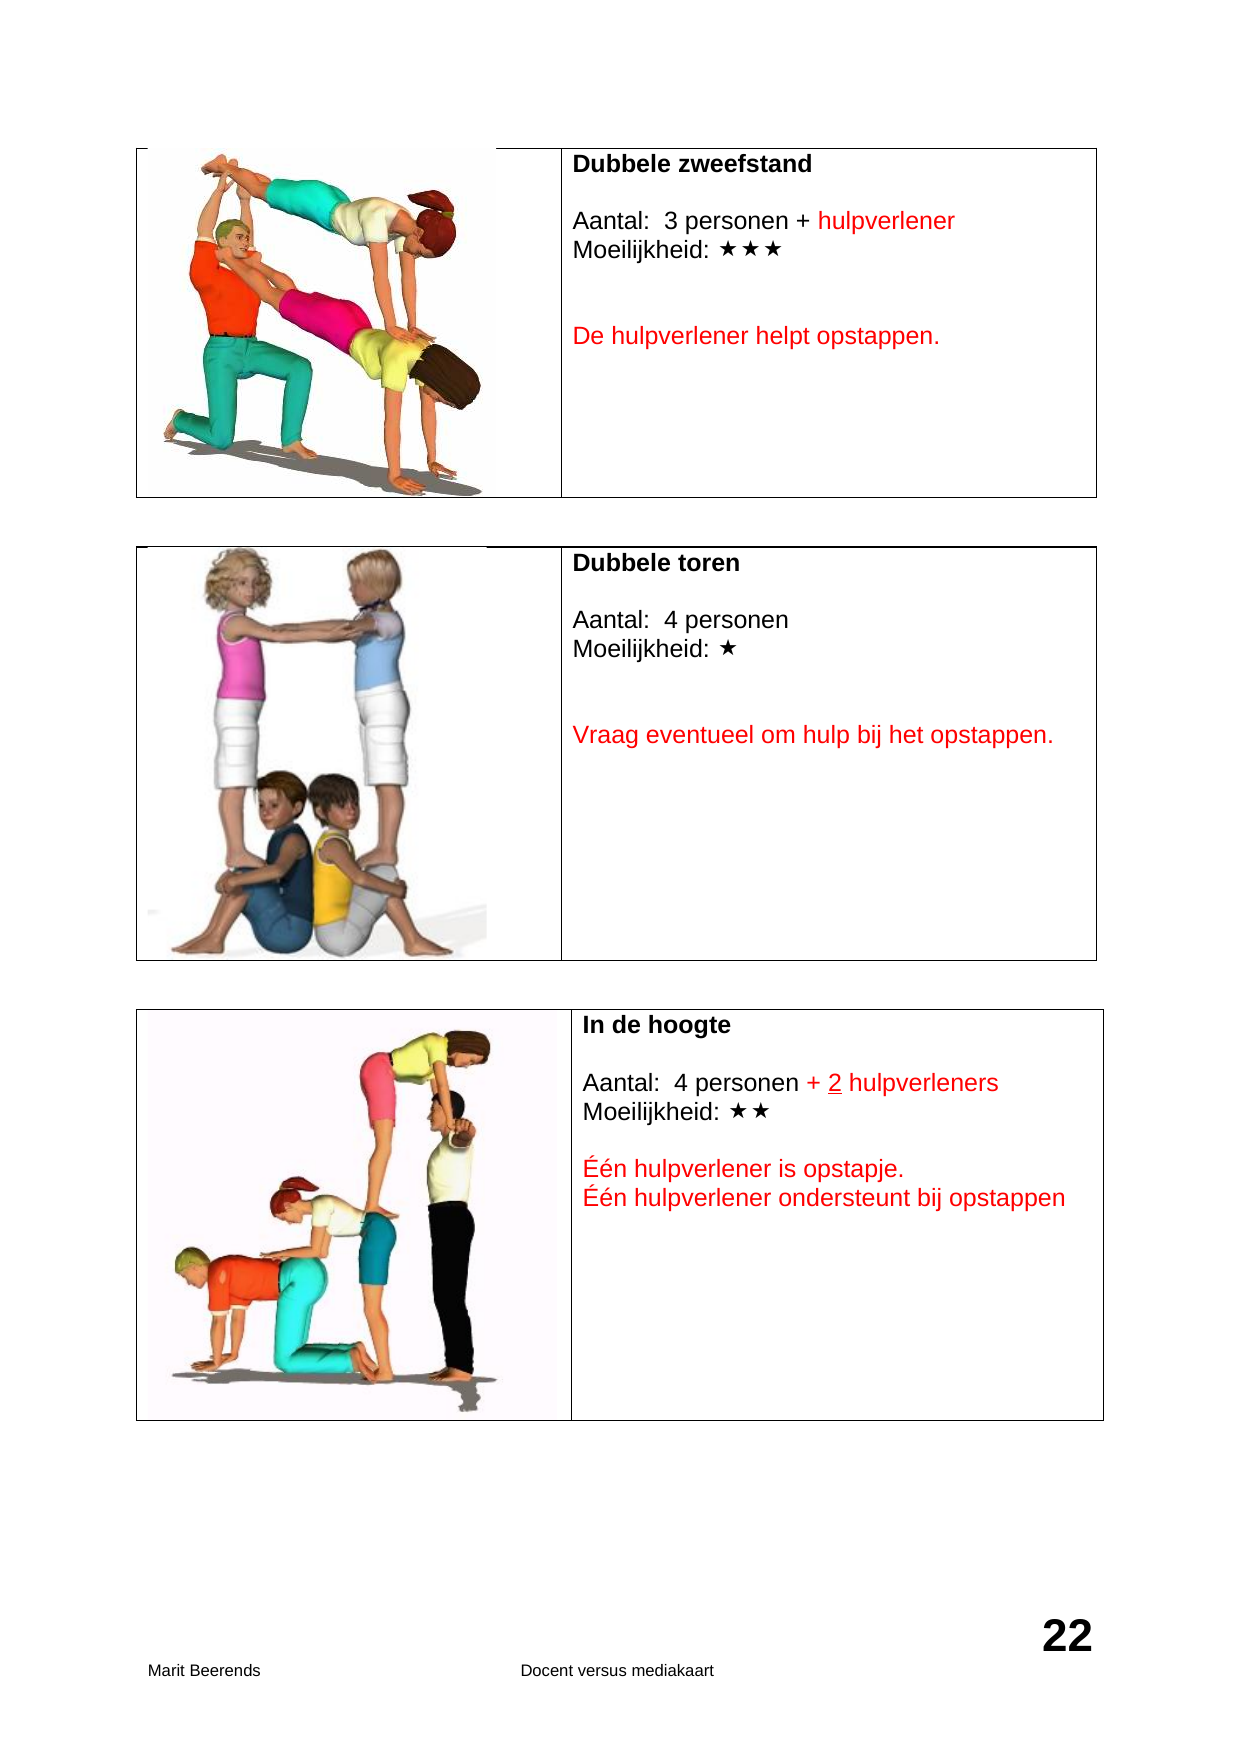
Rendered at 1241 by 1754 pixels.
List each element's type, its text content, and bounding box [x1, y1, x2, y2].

table_header [137, 548, 147, 960]
picture [147, 547, 487, 960]
table_header [487, 548, 561, 960]
picture [147, 1010, 557, 1420]
table_header [497, 149, 561, 497]
table_header [137, 149, 147, 497]
table_header Dubbele toren Aantal: 4 personen Moeilijkheid: Vraag eventueel om hulp bij het opstappen. [562, 548, 1096, 960]
table_header [557, 1010, 571, 1420]
table_header In de hoogte Aantal: 4 personen + 2 hulpverleners Moeilijkheid: Één hulpverlener is opstapje. Één hulpverlener ondersteunt bij opstappen [572, 1010, 1103, 1420]
table_header Dubbele zweefstand Aantal: 3 personen + hulpverlener Moeilijkheid: De hulpverlener helpt opstappen. [562, 149, 1096, 497]
picture [147, 148, 497, 497]
table_header [137, 1010, 147, 1420]
